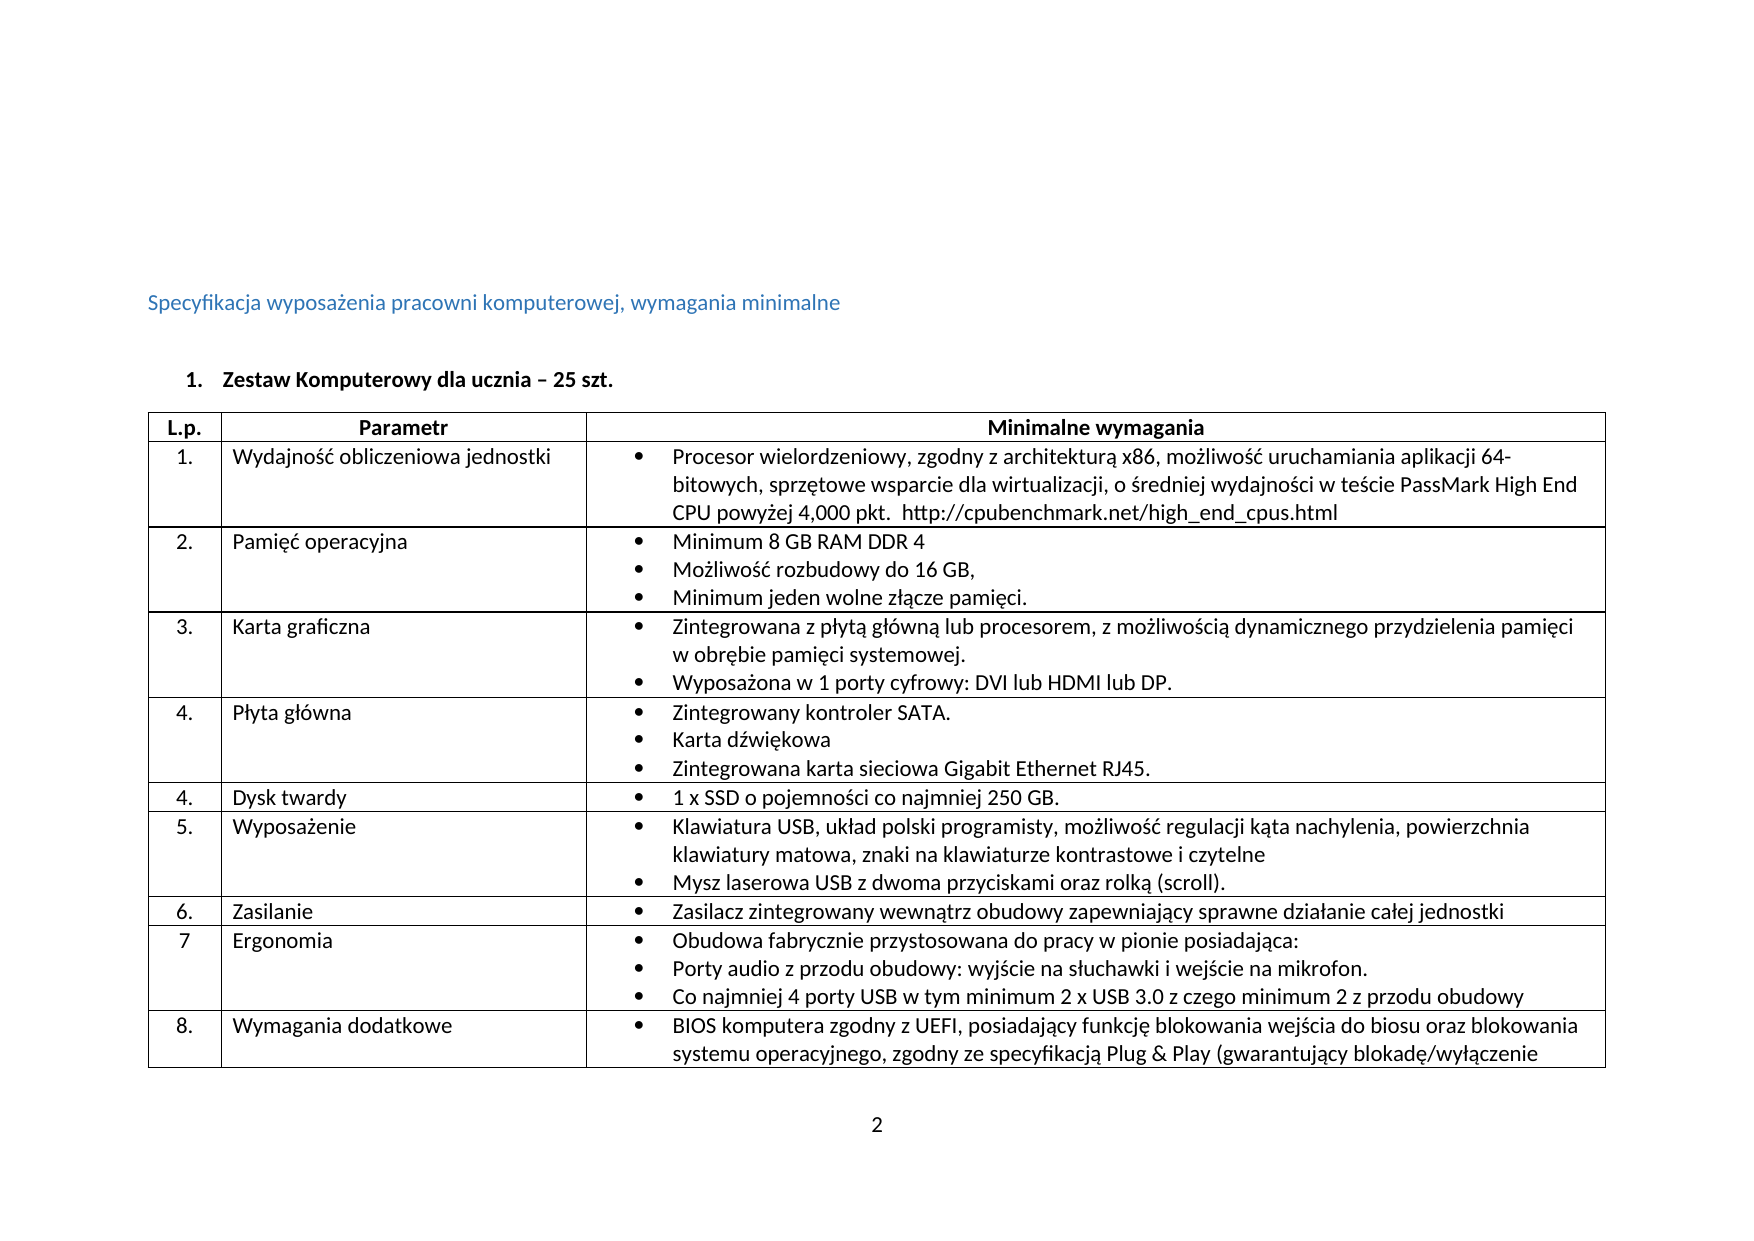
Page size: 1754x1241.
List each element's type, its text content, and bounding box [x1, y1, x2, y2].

table_cell Dysk twardy [222, 783, 586, 811]
table_cell Pamięć operacyjna [222, 528, 586, 611]
table_cell Obudowa fabrycznie przystosowana do pracy w pionie posiadająca: Porty audio z przodu obudowy: wyjście na słuchawki i wejście na mikrofon. Co najmniej 4 porty USB w tym minimum 2 x USB 3.0 z czego minimum 2 z przodu obudowy [587, 926, 1605, 1010]
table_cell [587, 1011, 1605, 1067]
table_cell 5. [149, 812, 221, 896]
table_header Parametr [222, 413, 586, 441]
table_header Minimalne wymagania [587, 413, 1605, 441]
table_cell Karta graficzna [222, 613, 586, 697]
table_cell Klawiatura USB, układ polski programisty, możliwość regulacji kąta nachylenia, powierzchnia klawiatury matowa, znaki na klawiaturze kontrastowe i czytelne Mysz laserowa USB z dwoma przyciskami oraz rolką (scroll). [587, 812, 1605, 896]
table_cell Płyta główna [222, 698, 586, 782]
table_cell Zasilanie [222, 897, 586, 925]
table_cell 7 [149, 926, 221, 1010]
table_cell Ergonomia [222, 926, 586, 1010]
table_cell Zintegrowana z płytą główną lub procesorem, z możliwością dynamicznego przydzielenia pamięci w obrębie pamięci systemowej. Wyposażona w 1 porty cyfrowy: DVI lub HDMI lub DP. [587, 613, 1605, 697]
table_cell 1 x SSD o pojemności co najmniej 250 GB. [587, 783, 1605, 811]
table_cell 4. [149, 783, 221, 811]
table_header L.p. [149, 413, 221, 441]
table_cell Minimum 8 GB RAM DDR 4 Możliwość rozbudowy do 16 GB, Minimum jeden wolne złącze pamięci. [587, 528, 1605, 611]
table_cell 8. [149, 1011, 221, 1067]
table_cell 6. [149, 897, 221, 925]
table_cell 3. [149, 613, 221, 697]
table_cell Wyposażenie [222, 812, 586, 896]
table_cell Zintegrowany kontroler SATA. Karta dźwiękowa Zintegrowana karta sieciowa Gigabit Ethernet RJ45. [587, 698, 1605, 782]
table_cell 4. [149, 698, 221, 782]
table_cell Wymagania dodatkowe [222, 1011, 586, 1067]
table_cell Procesor wielordzeniowy, zgodny z architekturą x86, możliwość uruchamiania aplikacji 64-bitowych, sprzętowe wsparcie dla wirtualizacji, o średniej wydajności w teście PassMark High End CPU powyżej 4,000 pkt. http://cpubenchmark.net/high_end_cpus.html [587, 442, 1605, 526]
table_cell Wydajność obliczeniowa jednostki [222, 442, 586, 526]
list Zestaw Komputerowy dla ucznia – 25 szt. [185, 365, 1606, 393]
subtitle Specyfikacja wyposażenia pracowni komputerowej, wymagania minimalne [148, 288, 1606, 316]
table_cell Zasilacz zintegrowany wewnątrz obudowy zapewniający sprawne działanie całej jednostki [587, 897, 1605, 925]
table_cell 2. [149, 528, 221, 611]
table_cell 1. [149, 442, 221, 526]
